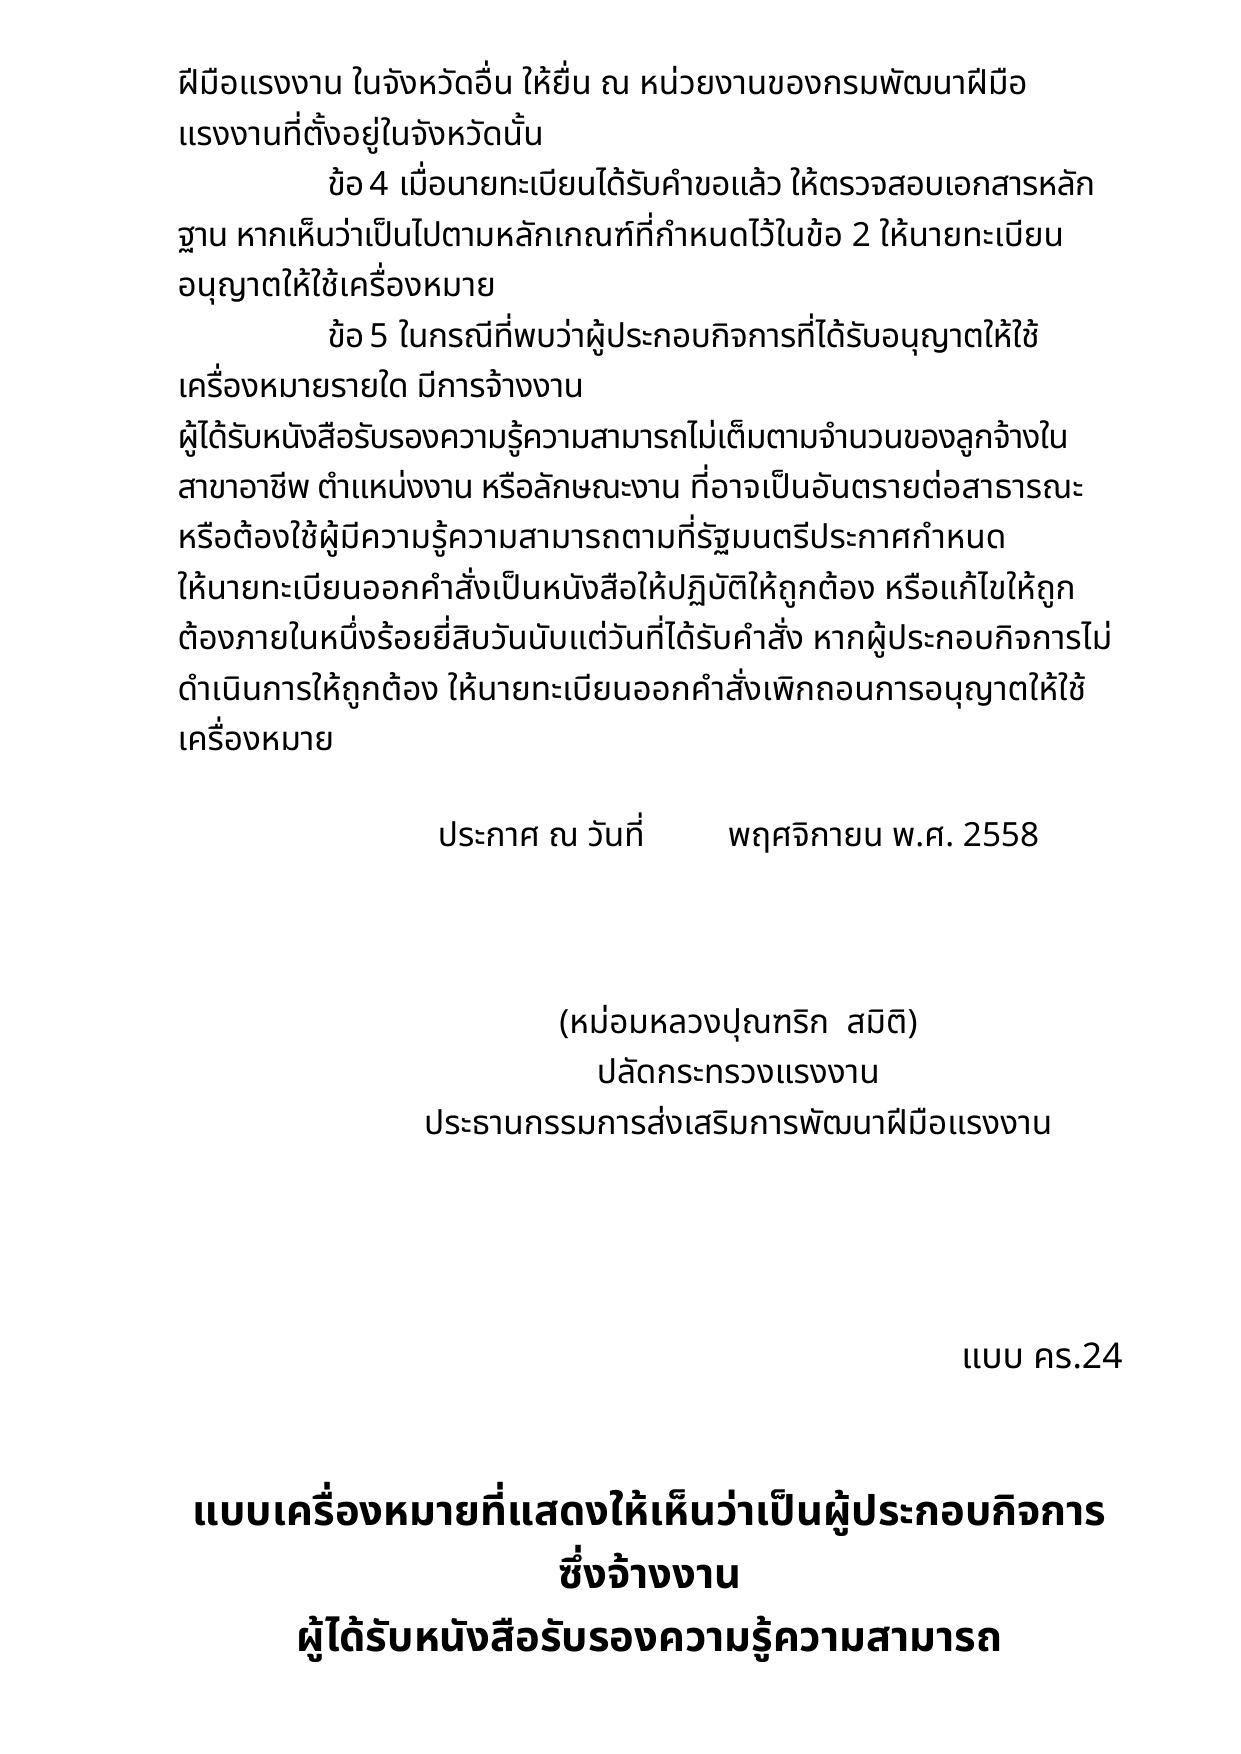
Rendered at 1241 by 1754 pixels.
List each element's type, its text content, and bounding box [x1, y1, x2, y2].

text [177, 59, 1122, 160]
text (หม่อมหลวงปุณฑริก สมิติ) [177, 998, 1122, 1048]
text แบบ คร.24 [177, 1331, 1122, 1385]
text แบบเครื่องหมายที่แสดงให้เห็นว่าเป็นผู้ประกอบกิจการซึ่งจ้างงาน [177, 1481, 1122, 1607]
text ปลัดกระทรวงแรงงาน [177, 1048, 1122, 1099]
text ข้อ 4 เมื่อนายทะเบียนได้รับคำขอแล้ว ให้ตรวจสอบเอกสารหลักฐาน หากเห็นว่าเป็นไปตามหลักเกณฑ์ที่กำหนดไว้ในข้อ 2 ให้นายทะเบียนอนุญาตให้ใช้เครื่องหมาย [177, 160, 1122, 312]
text ประธานกรรมการส่งเสริมการพัฒนาฝีมือแรงงาน [177, 1099, 1122, 1149]
text ประกาศ ณ วันที่ พฤศจิกายน พ.ศ. 2558 [177, 811, 1122, 862]
text ข้อ 5 ในกรณีที่พบว่าผู้ประกอบกิจการที่ได้รับอนุญาตให้ใช้เครื่องหมายรายใด มีการจ้างงาน ผู้ได้รับหนังสือรับรองความรู้ความสามารถไม่เต็มตามจำนวนของลูกจ้างในสาขาอาชีพ ตำแหน่งงาน หรือลักษณะงาน ที่อาจเป็นอันตรายต่อสาธารณะหรือต้องใช้ผู้มีความรู้ความสามารถตามที่รัฐมนตรีประกาศกำหนด ให้นายทะเบียนออกคำสั่งเป็นหนังสือให้ปฏิบัติให้ถูกต้อง หรือแก้ไขให้ถูกต้องภายในหนึ่งร้อยยี่สิบวันนับแต่วันที่ได้รับคำสั่ง หากผู้ประกอบกิจการไม่ดำเนินการให้ถูกต้อง ให้นายทะเบียนออกคำสั่งเพิกถอนการอนุญาตให้ใช้เครื่องหมาย [177, 312, 1122, 766]
text ผู้ได้รับหนังสือรับรองความรู้ความสามารถ [177, 1607, 1122, 1670]
